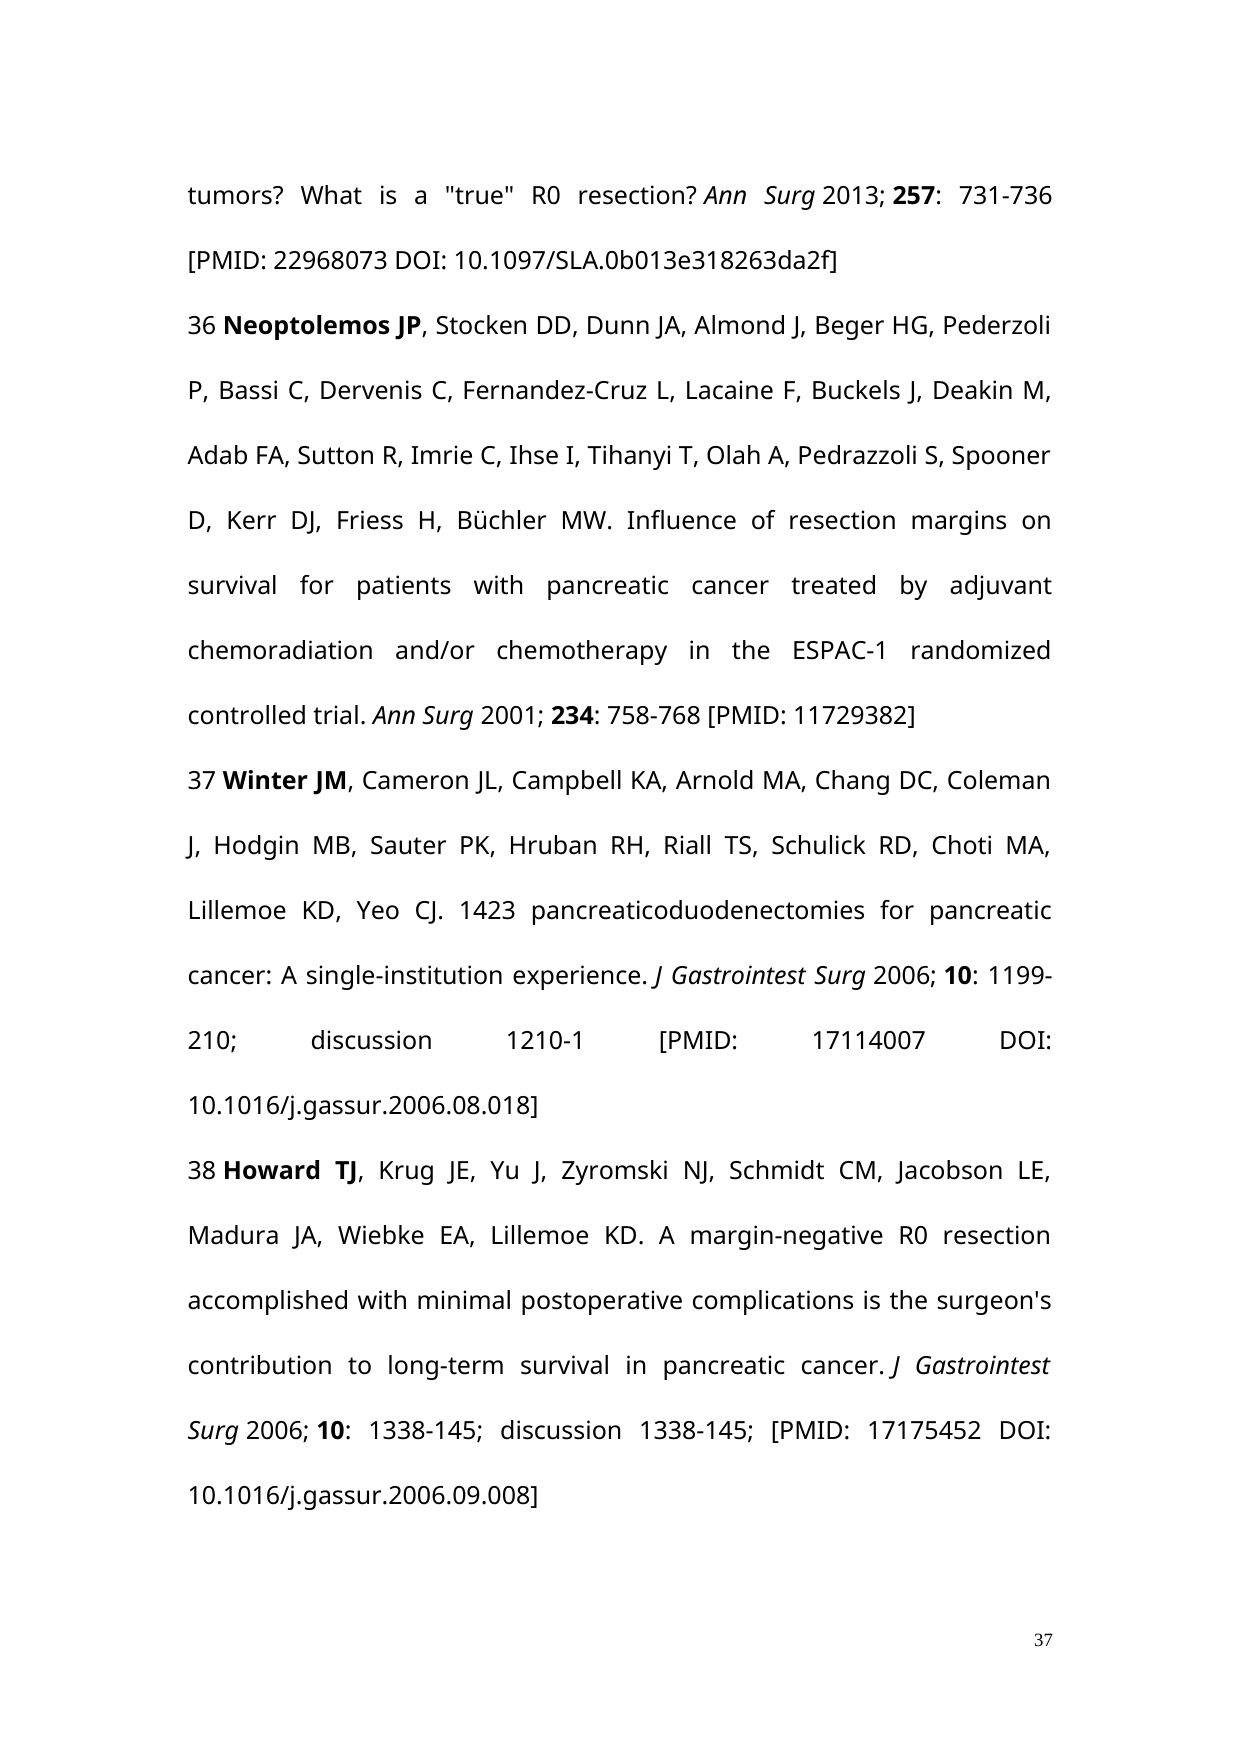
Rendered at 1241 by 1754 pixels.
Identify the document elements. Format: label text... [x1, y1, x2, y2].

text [187, 162, 1053, 292]
text 37 Winter JM, Cameron JL, Campbell KA, Arnold MA, Chang DC, Coleman J, Hodgin MB, Sauter PK, Hruban RH, Riall TS, Schulick RD, Choti MA, Lillemoe KD, Yeo CJ. 1423 pancreaticoduodenectomies for pancreatic cancer: A single-institution experience. J Gastrointest Surg 2006; 10: 1199-210; discussion 1210-1 [PMID: 17114007 DOI: 10.1016/j.gassur.2006.08.018] [187, 747, 1053, 1137]
text 36 Neoptolemos JP, Stocken DD, Dunn JA, Almond J, Beger HG, Pederzoli P, Bassi C, Dervenis C, Fernandez-Cruz L, Lacaine F, Buckels J, Deakin M, Adab FA, Sutton R, Imrie C, Ihse I, Tihanyi T, Olah A, Pedrazzoli S, Spooner D, Kerr DJ, Friess H, Büchler MW. Influence of resection margins on survival for patients with pancreatic cancer treated by adjuvant chemoradiation and/or chemotherapy in the ESPAC-1 randomized controlled trial. Ann Surg 2001; 234: 758-768 [PMID: 11729382] [187, 292, 1053, 747]
text 38 Howard TJ, Krug JE, Yu J, Zyromski NJ, Schmidt CM, Jacobson LE, Madura JA, Wiebke EA, Lillemoe KD. A margin-negative R0 resection accomplished with minimal postoperative complications is the surgeon's contribution to long-term survival in pancreatic cancer. J Gastrointest Surg 2006; 10: 1338-145; discussion 1338-145; [PMID: 17175452 DOI: 10.1016/j.gassur.2006.09.008] [187, 1137, 1053, 1527]
